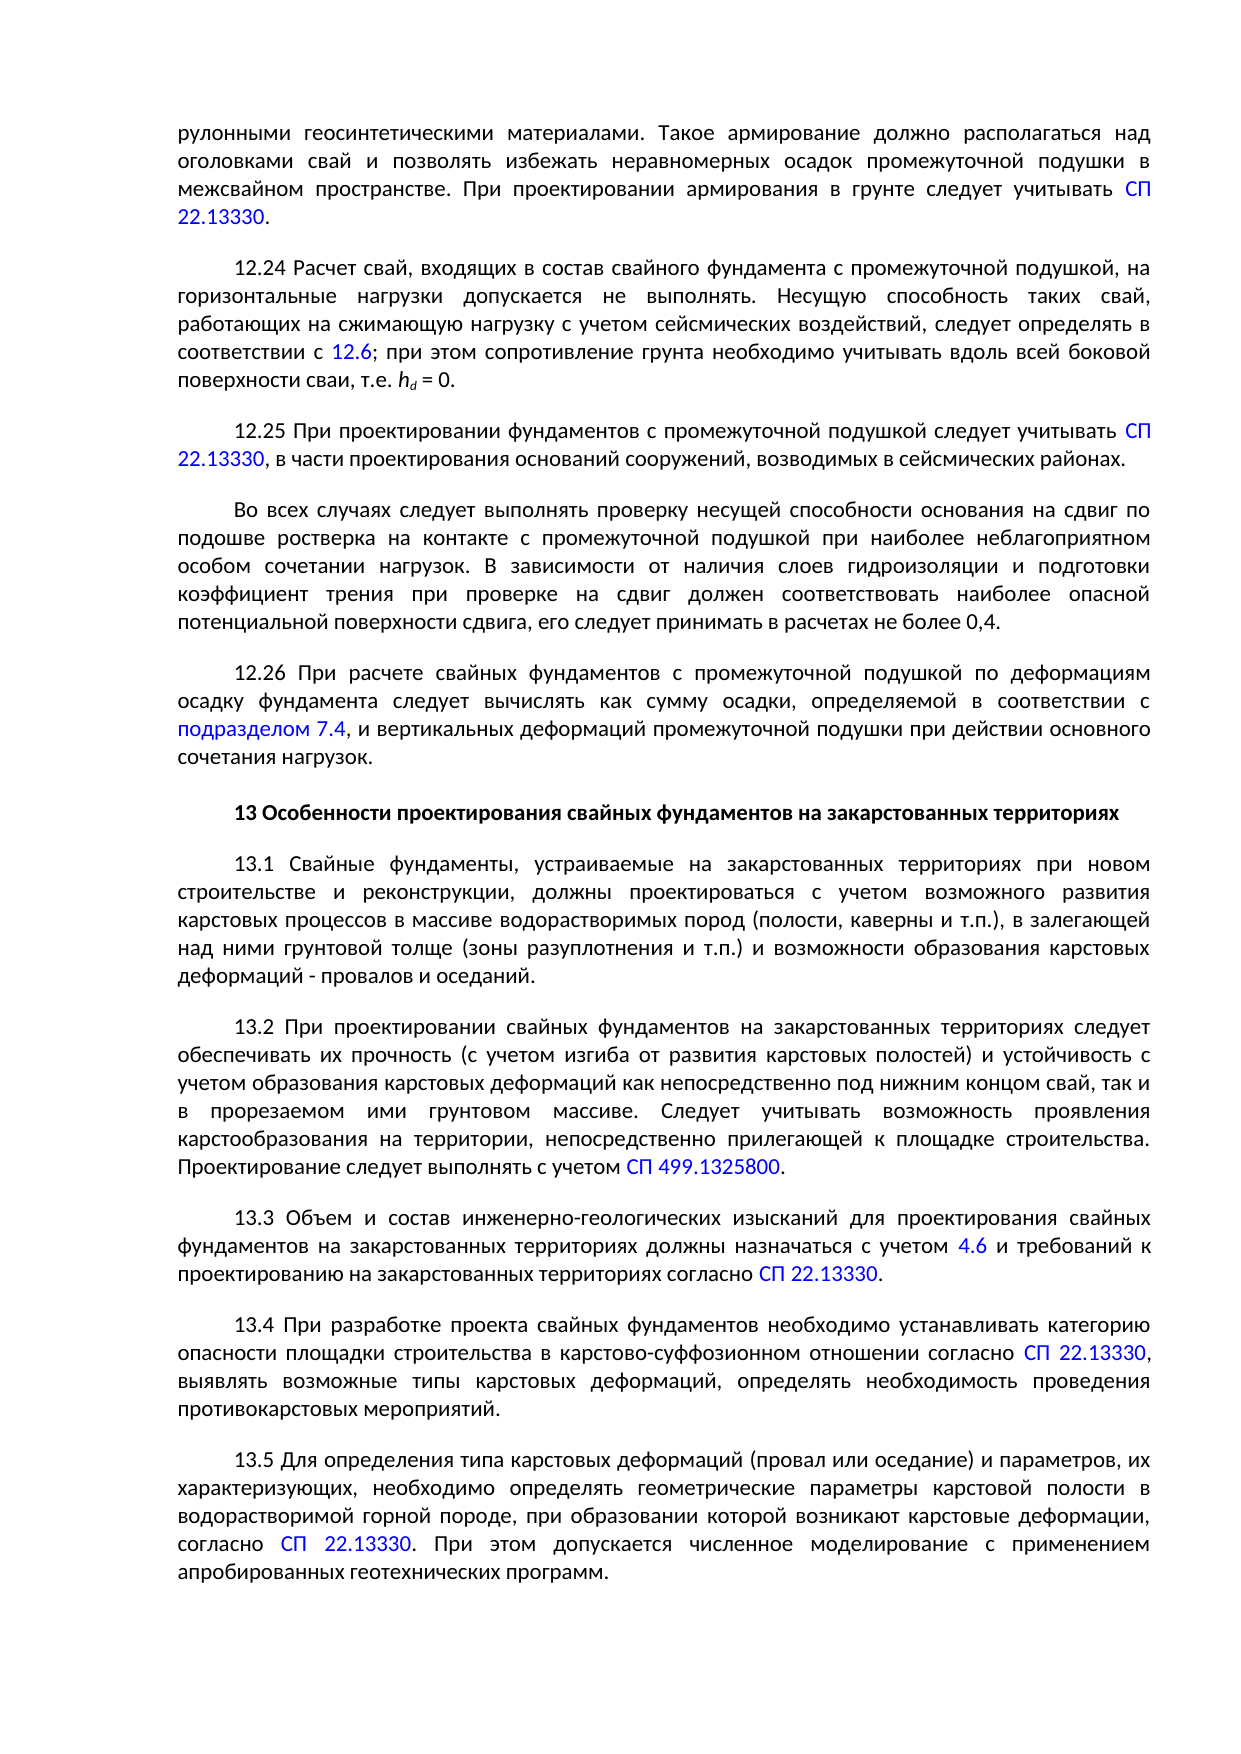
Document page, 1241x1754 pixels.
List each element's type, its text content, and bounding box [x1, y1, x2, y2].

text 12.25 При проектировании фундаментов с промежуточной подушкой следует учитывать СП 22.13330, в части проектирования оснований сооружений, возводимых в сейсмических районах. [177, 416, 1152, 472]
text Во всех случаях следует выполнять проверку несущей способности основания на сдвиг по подошве ростверка на контакте с промежуточной подушкой при наиболее неблагоприятном особом сочетании нагрузок. В зависимости от наличия слоев гидроизоляции и подготовки коэффициент трения при проверке на сдвиг должен соответствовать наиболее опасной потенциальной поверхности сдвига, его следует принимать в расчетах не более 0,4. [177, 495, 1152, 635]
text 13.5 Для определения типа карстовых деформаций (провал или оседание) и параметров, их характеризующих, необходимо определять геометрические параметры карстовой полости в водорастворимой горной породе, при образовании которой возникают карстовые деформации, согласно СП 22.13330. При этом допускается численное моделирование с применением апробированных геотехнических программ. [177, 1445, 1152, 1585]
text 13.1 Свайные фундаменты, устраиваемые на закарстованных территориях при новом строительстве и реконструкции, должны проектироваться с учетом возможного развития карстовых процессов в массиве водорастворимых пород (полости, каверны и т.п.), в залегающей над ними грунтовой толще (зоны разуплотнения и т.п.) и возможности образования карстовых деформаций - провалов и оседаний. [177, 849, 1152, 989]
text 12.26 При расчете свайных фундаментов с промежуточной подушкой по деформациям осадку фундамента следует вычислять как сумму осадки, определяемой в соответствии с подразделом 7.4, и вертикальных деформаций промежуточной подушки при действии основного сочетания нагрузок. [177, 658, 1152, 770]
text 13.3 Объем и состав инженерно-геологических изысканий для проектирования свайных фундаментов на закарстованных территориях должны назначаться с учетом 4.6 и требований к проектированию на закарстованных территориях согласно СП 22.13330. [177, 1203, 1152, 1287]
title 13 Особенности проектирования свайных фундаментов на закарстованных территориях [177, 798, 1152, 826]
text 13.2 При проектировании свайных фундаментов на закарстованных территориях следует обеспечивать их прочность (с учетом изгиба от развития карстовых полостей) и устойчивость с учетом образования карстовых деформаций как непосредственно под нижним концом свай, так и в прорезаемом ими грунтовом массиве. Следует учитывать возможность проявления карстообразования на территории, непосредственно прилегающей к площадке строительства. Проектирование следует выполнять с учетом СП 499.1325800. [177, 1012, 1152, 1180]
text 12.24 Расчет свай, входящих в состав свайного фундамента с промежуточной подушкой, на горизонтальные нагрузки допускается не выполнять. Несущую способность таких свай, работающих на сжимающую нагрузку с учетом сейсмических воздействий, следует определять в соответствии с 12.6; при этом сопротивление грунта необходимо учитывать вдоль всей боковой поверхности сваи, т.е. hd = 0. [177, 253, 1152, 393]
text 13.4 При разработке проекта свайных фундаментов необходимо устанавливать категорию опасности площадки строительства в карстово-суффозионном отношении согласно СП 22.13330, выявлять возможные типы карстовых деформаций, определять необходимость проведения противокарстовых мероприятий. [177, 1310, 1152, 1422]
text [177, 118, 1152, 230]
